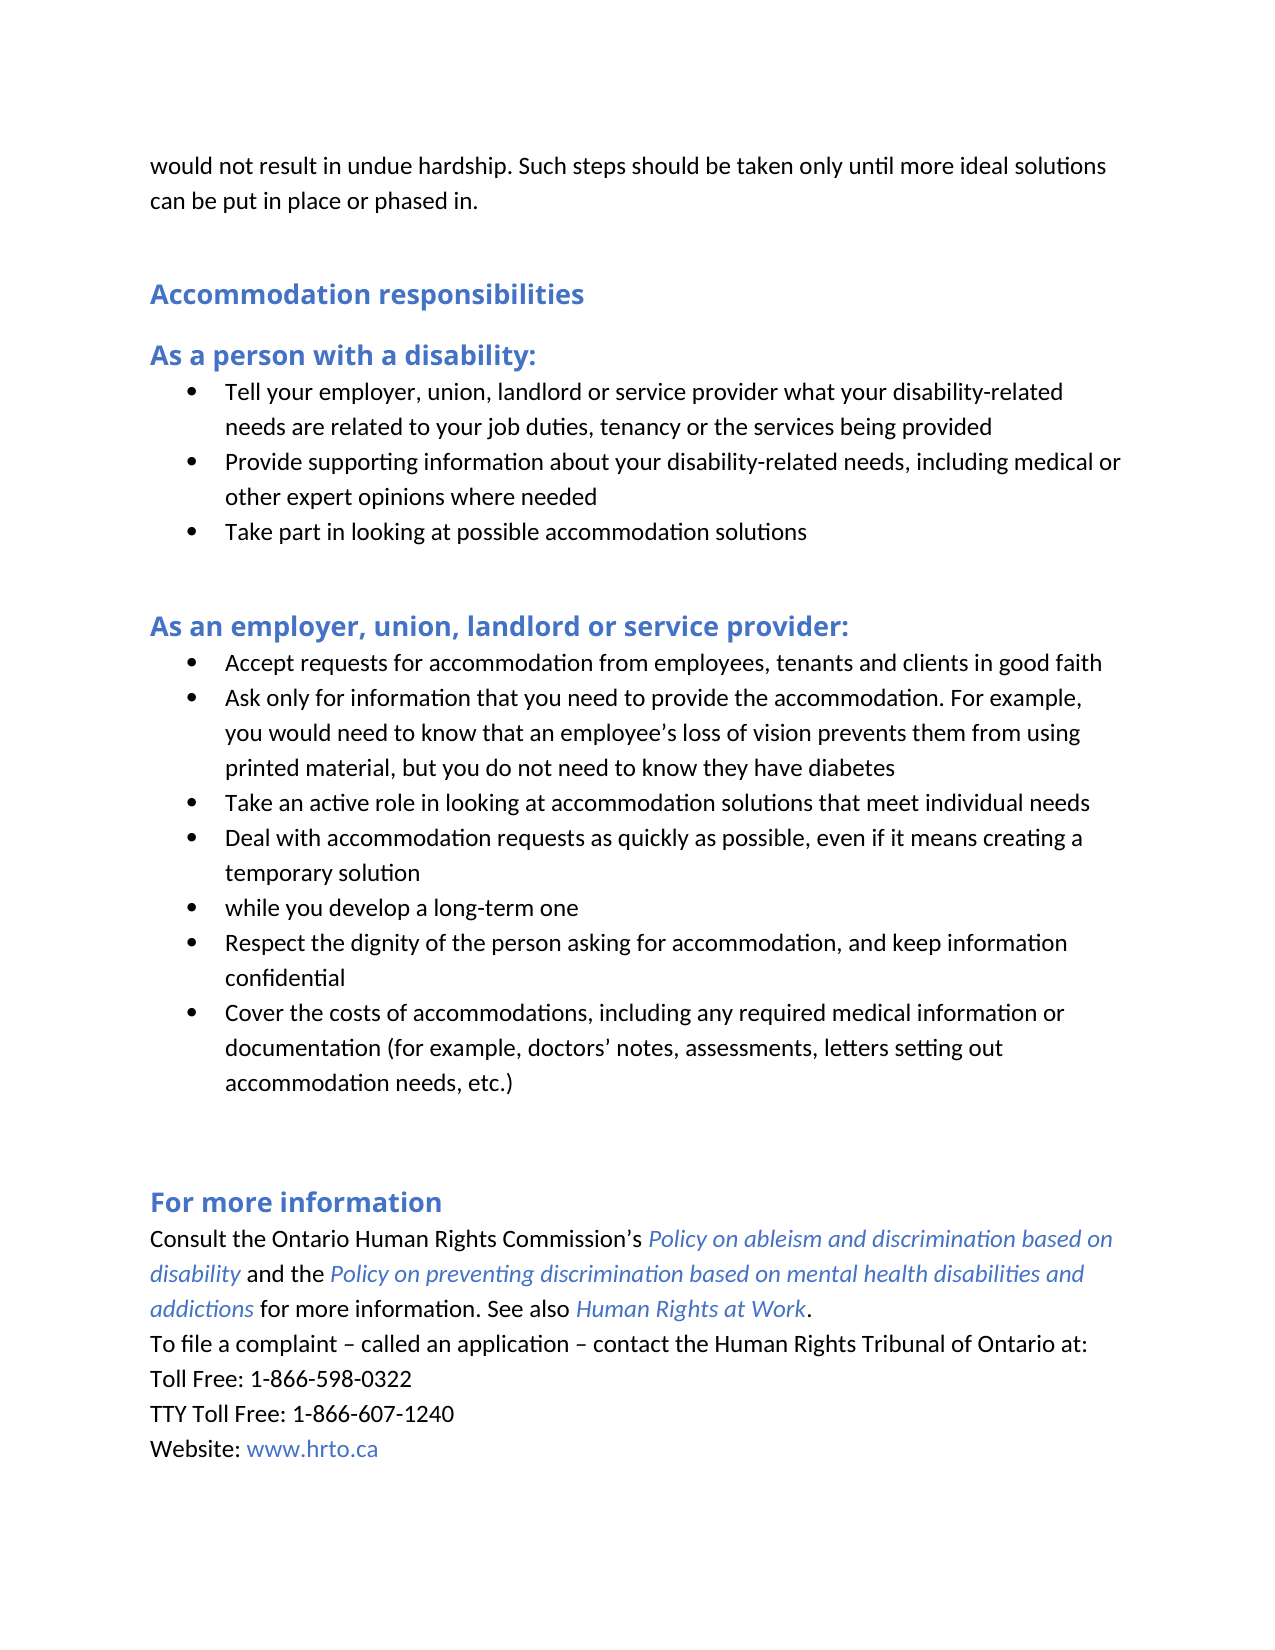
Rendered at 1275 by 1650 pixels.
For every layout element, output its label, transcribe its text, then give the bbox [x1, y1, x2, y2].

list Cover the costs of accommodations, including any required medical information or documentation (for example, doctors’ notes, assessments, letters setting out accommodation needs, etc.) [187, 997, 1125, 1097]
list Take an active role in looking at accommodation solutions that meet individual needs [187, 787, 1125, 817]
list Tell your employer, union, landlord or service provider what your disability-related needs are related to your job duties, tenancy or the services being provided [187, 376, 1125, 442]
list Accept requests for accommodation from employees, tenants and clients in good faith [187, 647, 1125, 677]
list Provide supporting information about your disability-related needs, including medical or other expert opinions where needed [187, 446, 1125, 512]
text addictions for more information. See also Human Rights at Work. [150, 1293, 1125, 1324]
text Toll Free: 1-866-598-0322 [150, 1363, 1125, 1394]
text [150, 150, 1125, 216]
subtitle Accommodation responsibilities [150, 276, 1125, 313]
text TTY Toll Free: 1-866-607-1240 [150, 1398, 1125, 1429]
subtitle As an employer, union, landlord or service provider: [150, 607, 1125, 644]
list Deal with accommodation requests as quickly as possible, even if it means creating a temporary solution [187, 822, 1125, 887]
list while you develop a long-term one [187, 892, 1125, 922]
list Take part in looking at possible accommodation solutions [187, 516, 1125, 547]
subtitle As a person with a disability: [150, 336, 1125, 373]
text Consult the Ontario Human Rights Commission’s Policy on ableism and discrimination based on [150, 1223, 1125, 1254]
text disability and the Policy on preventing discrimination based on mental health disabilities and [150, 1258, 1125, 1289]
subtitle For more information [150, 1183, 1125, 1220]
list Ask only for information that you need to provide the accommodation. For example, you would need to know that an employee’s loss of vision prevents them from using printed material, but you do not need to know they have diabetes [187, 682, 1125, 782]
text Website: www.hrto.ca [150, 1433, 1125, 1464]
list Respect the dignity of the person asking for accommodation, and keep information confidential [187, 927, 1125, 992]
text To file a complaint – called an application – contact the Human Rights Tribunal of Ontario at: [150, 1328, 1125, 1359]
